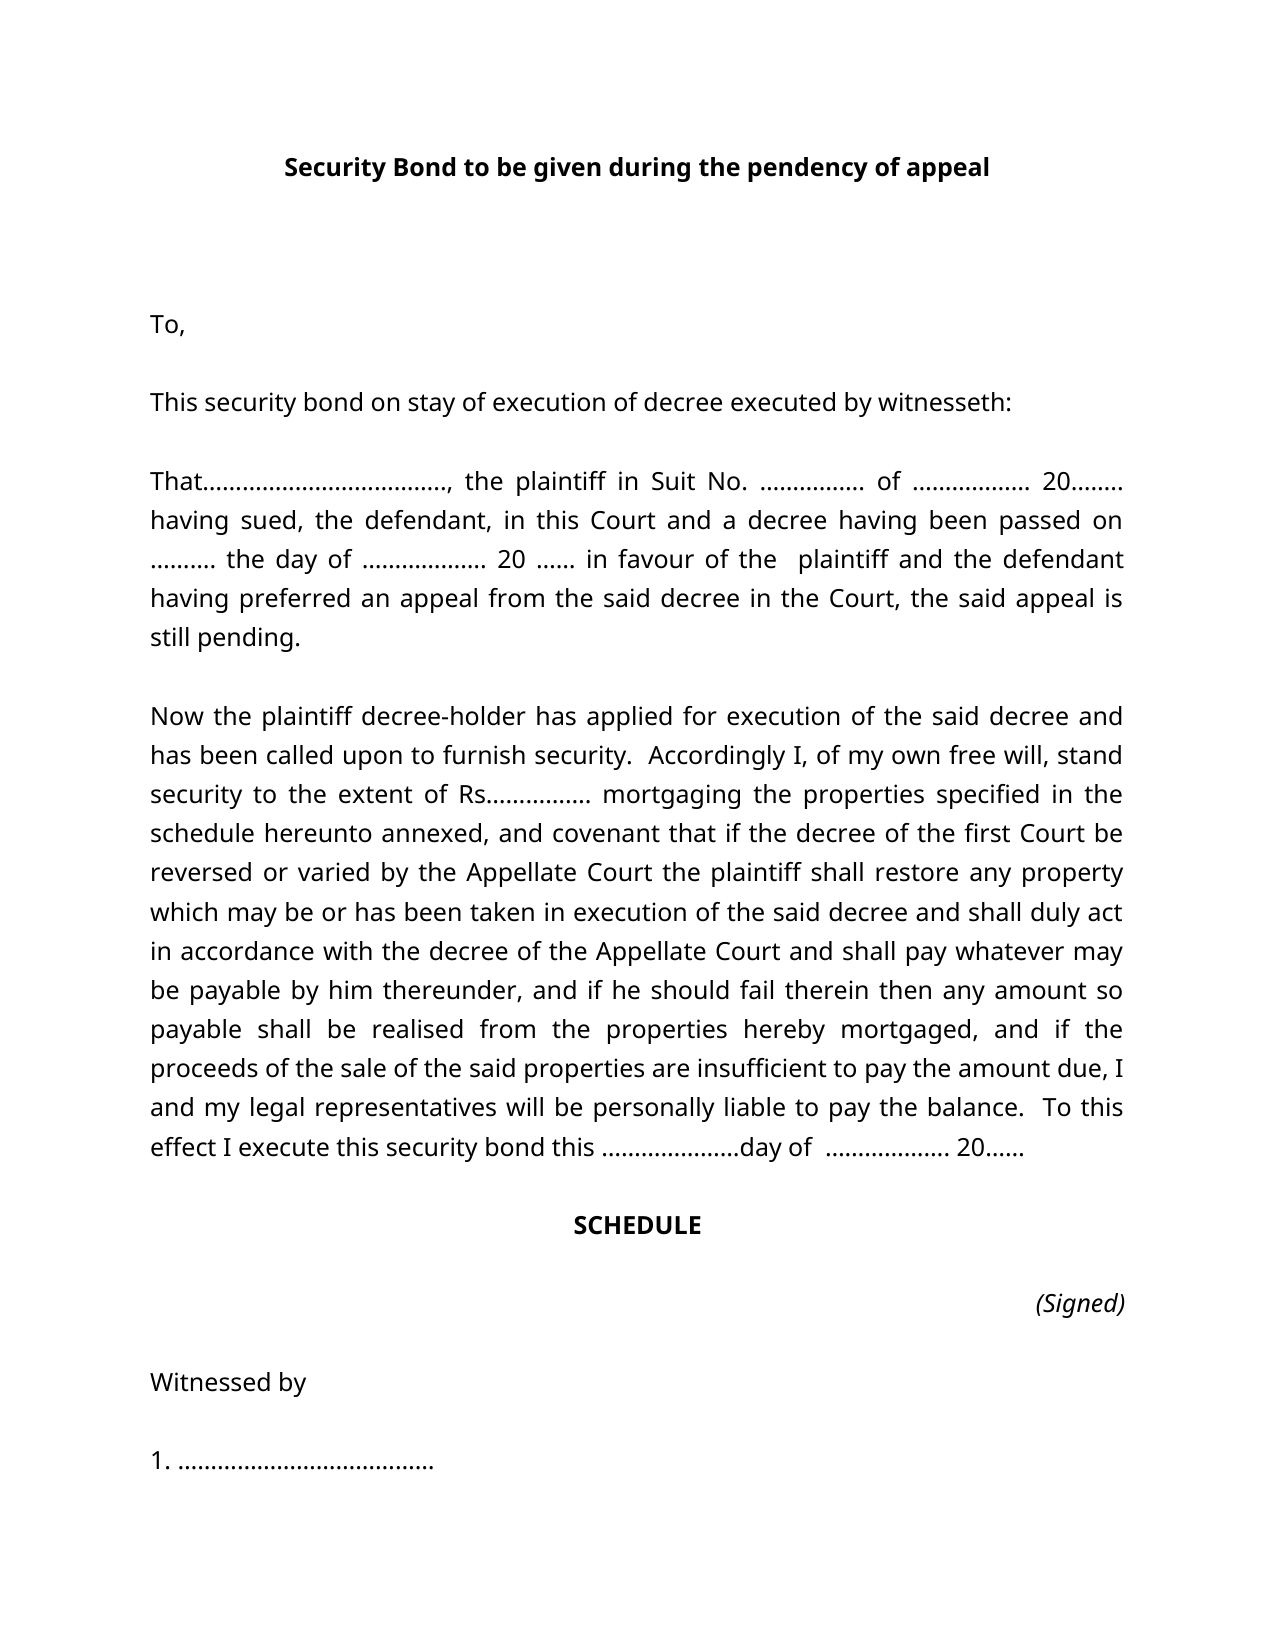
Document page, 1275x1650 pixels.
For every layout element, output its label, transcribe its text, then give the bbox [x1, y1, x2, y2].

text 1. ………………………………… [150, 1442, 1125, 1477]
text To, [150, 307, 1125, 341]
text Now the plaintiff decree-holder has applied for execution of the said decree and has been called upon to furnish security. Accordingly I, of my own free will, stand security to the extent of Rs……………. mortgaging the properties specified in the schedule hereunto annexed, and covenant that if the decree of the first Court be reversed or varied by the Appellate Court the plaintiff shall restore any property which may be or has been taken in execution of the said decree and shall duly act in accordance with the decree of the Appellate Court and shall pay whatever may be payable by him thereunder, and if he should fail therein then any amount so payable shall be realised from the properties hereby mortgaged, and if the proceeds of the sale of the said properties are insufficient to pay the amount due, I and my legal representatives will be personally liable to pay the balance. To this effect I execute this security bond this …………………day of ………………. 20…… [150, 698, 1125, 1163]
text Security Bond to be given during the pendency of appeal [150, 150, 1125, 184]
text This security bond on stay of execution of decree executed by witnesseth: [150, 385, 1125, 419]
text That…………..………………….., the plaintiff in Suit No. ……………. of ……………… 20…….. having sued, the defendant, in this Court and a decree having been passed on ………. the day of ………………. 20 …… in favour of the plaintiff and the defendant having preferred an appeal from the said decree in the Court, the said appeal is still pending. [150, 463, 1125, 654]
text Witnessed by [150, 1364, 1125, 1398]
text SCHEDULE [150, 1207, 1125, 1242]
text (Signed) [720, 1286, 1125, 1320]
